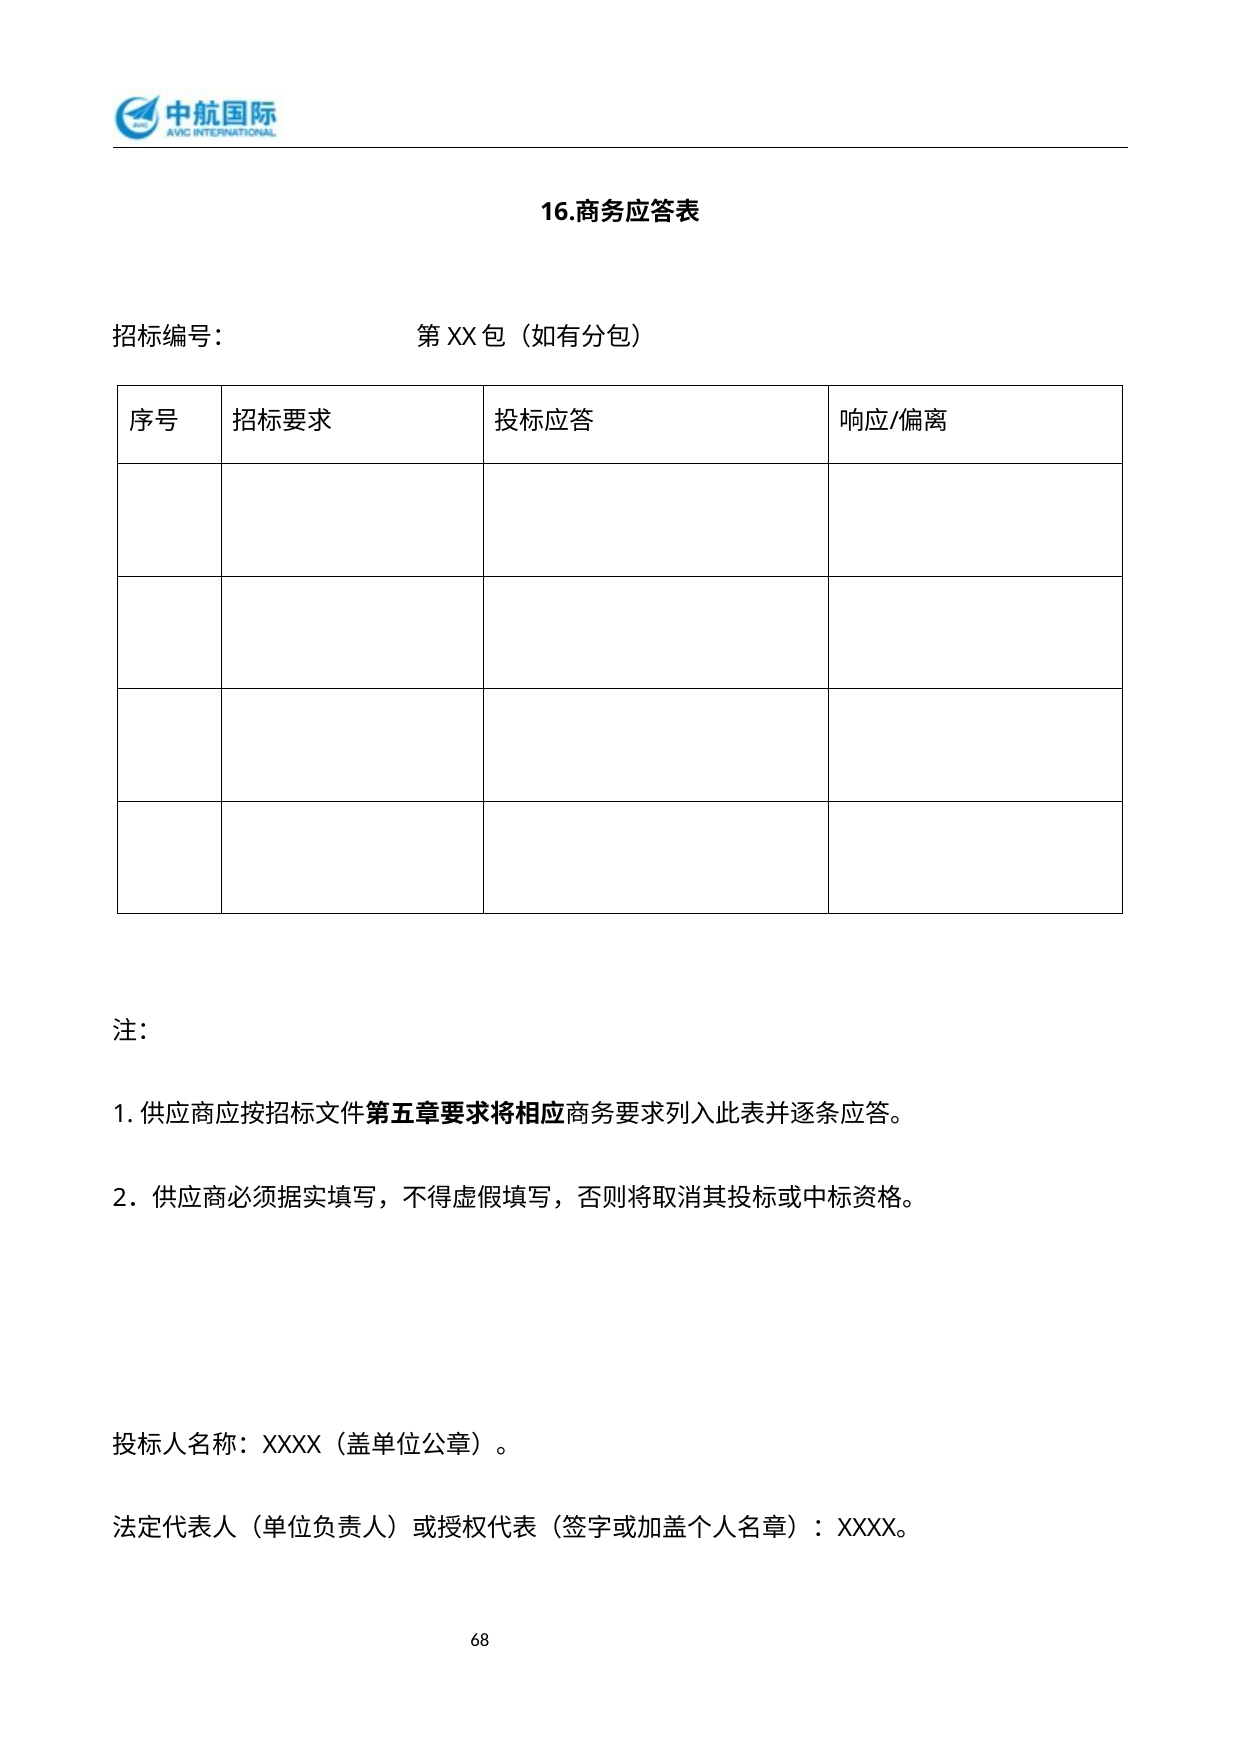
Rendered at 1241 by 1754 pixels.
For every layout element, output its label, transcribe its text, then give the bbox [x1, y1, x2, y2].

table_header 招标要求 [222, 386, 483, 463]
table_cell [829, 802, 1122, 913]
subtitle 16.商务应答表 [112, 177, 1128, 242]
table_cell [222, 802, 483, 913]
text 法定代表人（单位负责人）或授权代表（签字或加盖个人名章）：XXXX。 [112, 1493, 1128, 1558]
table_cell [829, 464, 1122, 576]
table_header 投标应答 [484, 386, 828, 463]
table_cell [118, 802, 221, 913]
table_cell [484, 689, 828, 801]
table_cell [118, 577, 221, 688]
text 注： [112, 996, 1128, 1061]
table_header 响应/偏离 [829, 386, 1122, 463]
table_cell [222, 577, 483, 688]
text 2．供应商必须据实填写，不得虚假填写，否则将取消其投标或中标资格。 [112, 1163, 1128, 1228]
table_cell [118, 689, 221, 801]
table_cell [484, 464, 828, 576]
table_cell [484, 577, 828, 688]
table_cell [829, 689, 1122, 801]
text 投标人名称：XXXX（盖单位公章）。 [112, 1410, 1128, 1475]
table_cell [484, 802, 828, 913]
text 1. 供应商应按招标文件第五章要求将相应商务要求列入此表并逐条应答。 [112, 1079, 1128, 1144]
table_cell [118, 464, 221, 576]
table_header 序号 [118, 386, 221, 463]
table_cell [222, 464, 483, 576]
table_cell [829, 577, 1122, 688]
text 招标编号： 第XX包（如有分包） [112, 302, 1128, 367]
table_cell [222, 689, 483, 801]
picture [112, 88, 284, 145]
